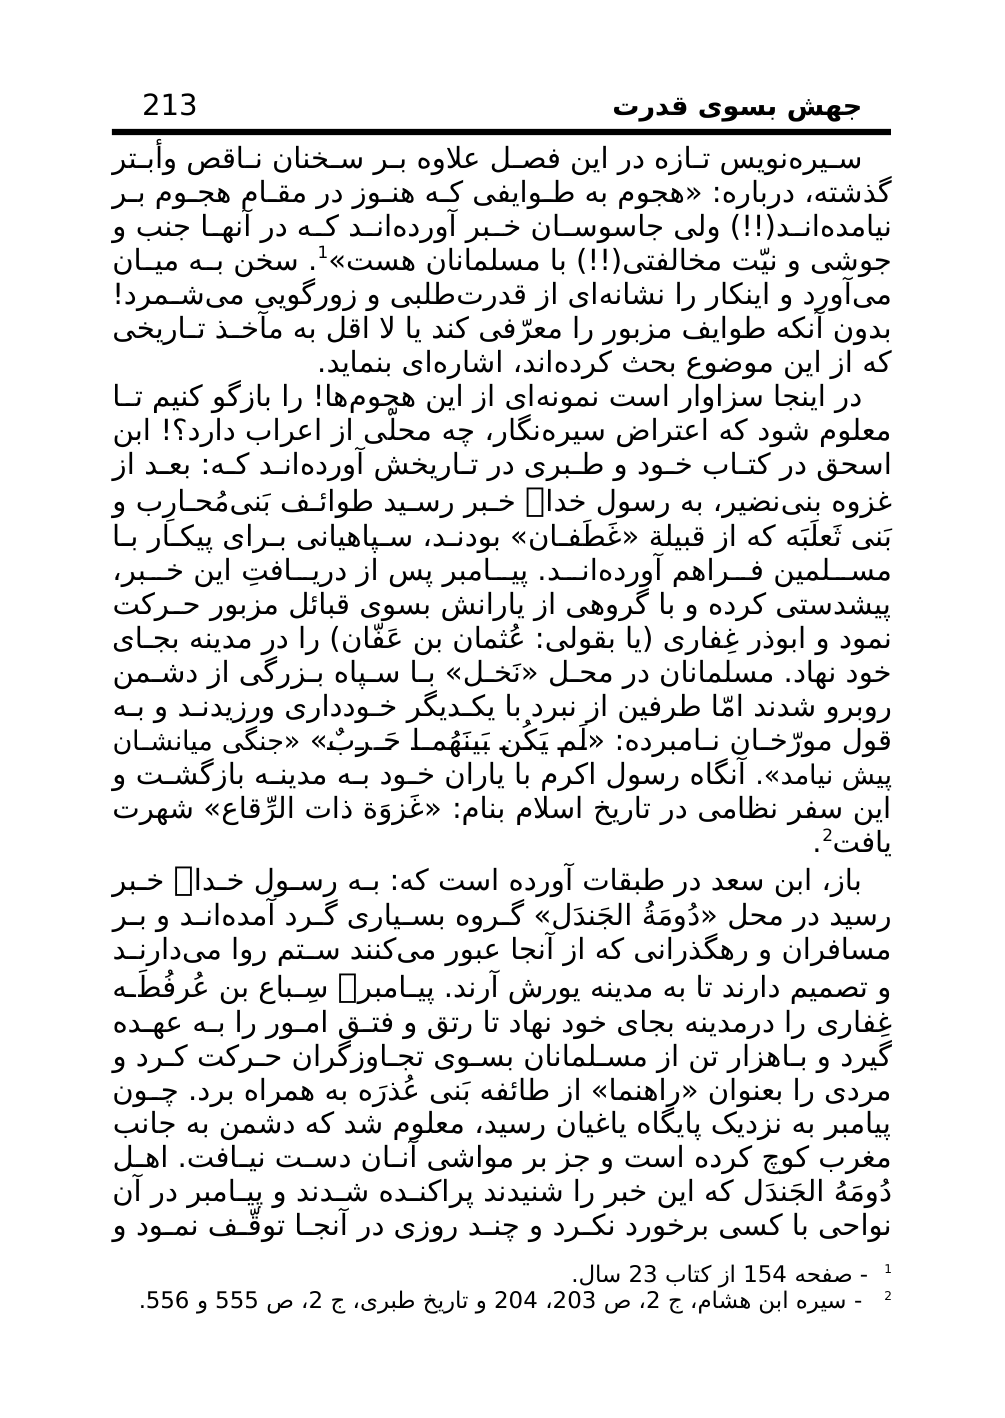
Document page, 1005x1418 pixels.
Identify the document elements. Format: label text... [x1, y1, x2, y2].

text در اینجا سزاوار است نمونه‌ای از این هجوم‌ها! را بازگو کنیم تا معلوم شود که اعتراض سیره‌نگار، چه محلّی از اعراب دارد؟! ابن اسحق در کتاب خود و طبری در تاریخش آورده‌اند که: بعد از غزوه بنی‌نضیر، به رسول خدا خبر رسید طوائف بَنی‌مُحارِب و بَنی ثَعلَبَه که از قبیلة «غَطَفان» بودند، سپاهیانی برای پیکار با مسلمین فراهم آورده‌اند. پیامبر پس از دریافتِ این خبر، پیشدستی کرده و با گروهی از یارانش بسوی قبائل مزبور حرکت نمود و ابوذر غِفاری (یا بقولی: عُثمان بن عَفّان) را در مدینه بجای خود نهاد. مسلمانان در محل «نَخل» با سپاه بزرگی از دشمن روبرو شدند امّا طرفین از نبرد با یکدیگر خودداری ورزیدند و به قول مورّخان نامبرده: «لَم یَکُن بَینَهُما حَربٌ» «جنگی میانشان پیش نیامد». آنگاه رسول اکرم با یاران خود به مدینه بازگشت و این سفر نظامی در تاریخ اسلام بنام: «غَزوَة ذات الرِّقاع» شهرت یافت. [112, 379, 892, 859]
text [112, 859, 892, 1243]
text سیره‌نویس تازه در این فصل علاوه بر سخنان ناقص وأبتر گذشته، درباره: «هجوم به طوایفی که هنوز در مقام هجوم بر نیامده‌اند(!!) ولی جاسوسان خبر آورده‌اند که در آنها جنب و جوشی و نیّت مخالفتی(!!) با مسلمانان هست». سخن به میان می‌آورد و اینکار را نشانه‌ای از قدرت‌طلبی و زورگویی می‌شمرد! بدون آنکه طوایف مزبور را معرّفی کند یا لا اقل به مآخذ تاریخی که از این موضوع بحث کرده‌اند، اشاره‌ای بنماید. [112, 141, 892, 379]
